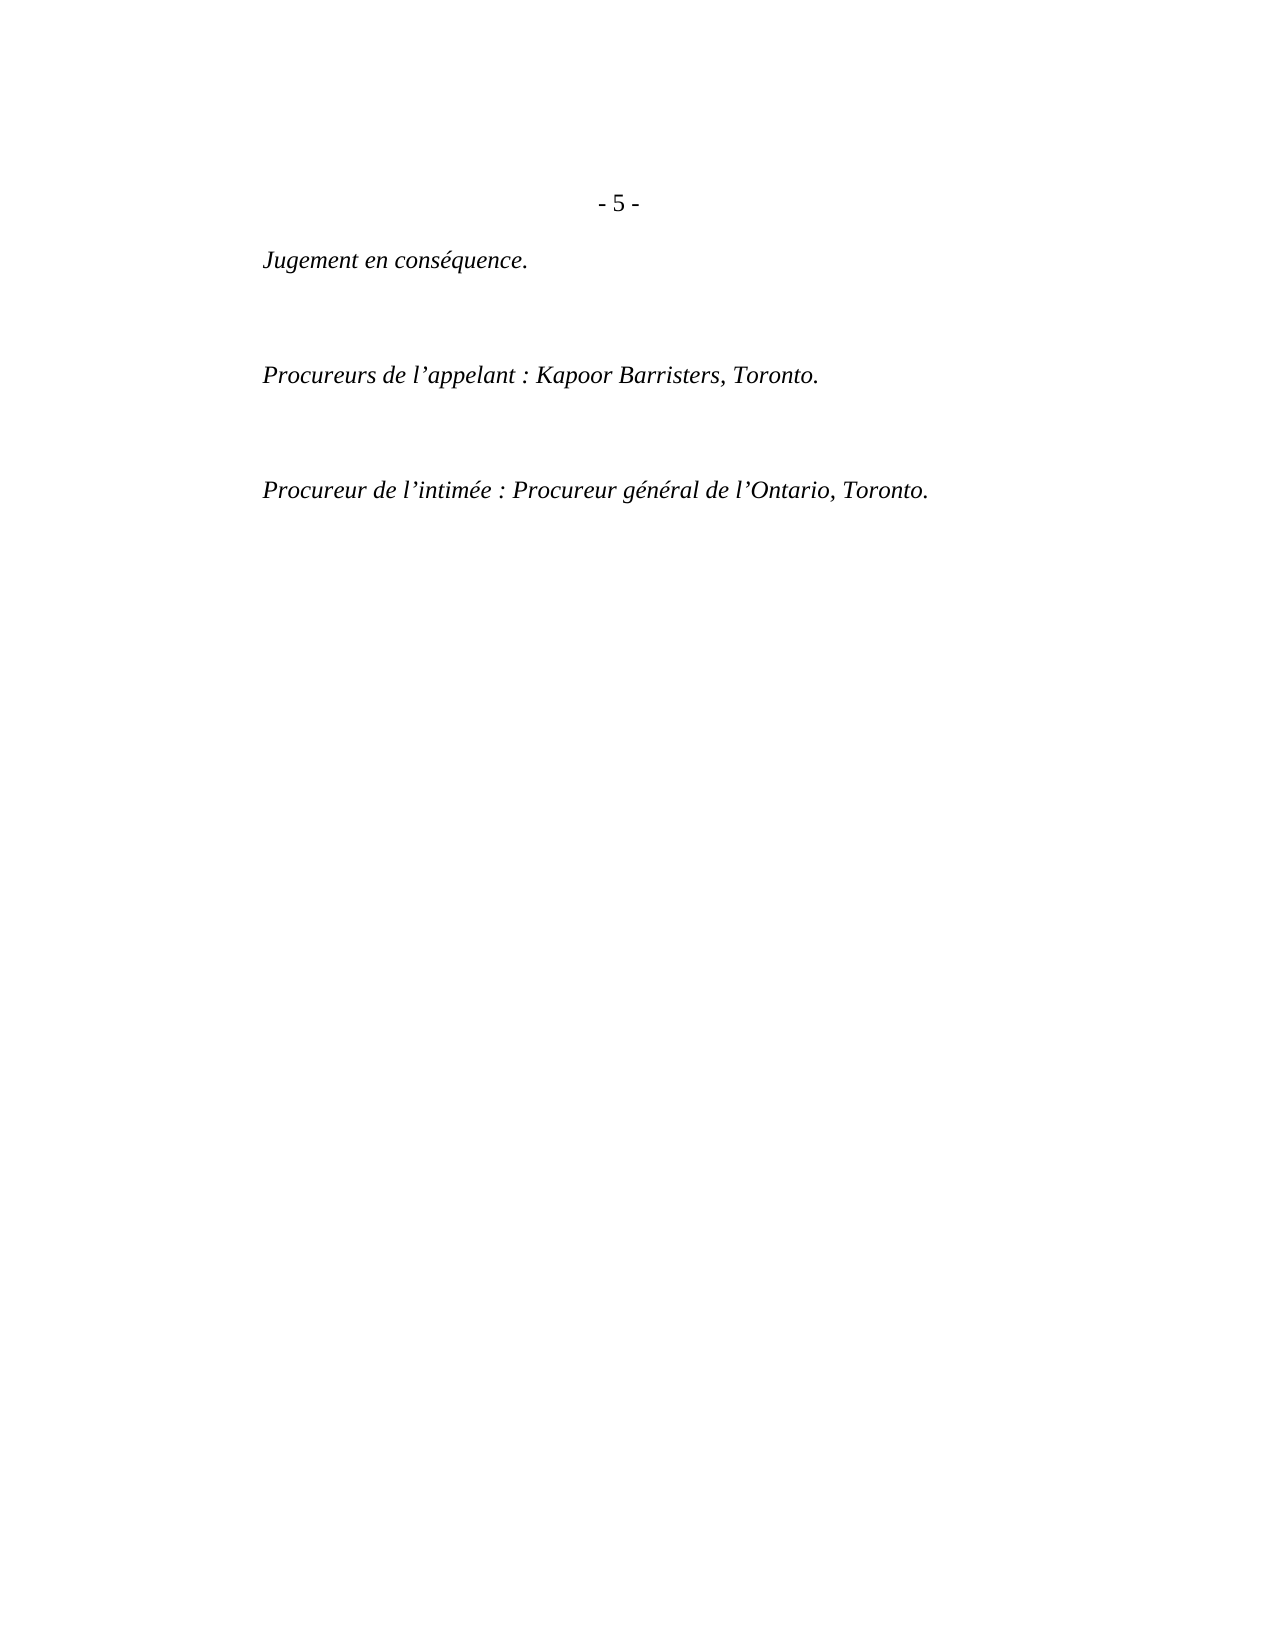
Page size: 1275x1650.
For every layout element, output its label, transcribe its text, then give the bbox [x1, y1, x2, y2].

text Procureurs de l’appelant : Kapoor Barristers, Toronto. [187, 360, 1050, 389]
text Jugement en conséquence. [187, 245, 1050, 274]
text Procureur de l’intimée : Procureur général de l’Ontario, Toronto. [187, 475, 1050, 504]
